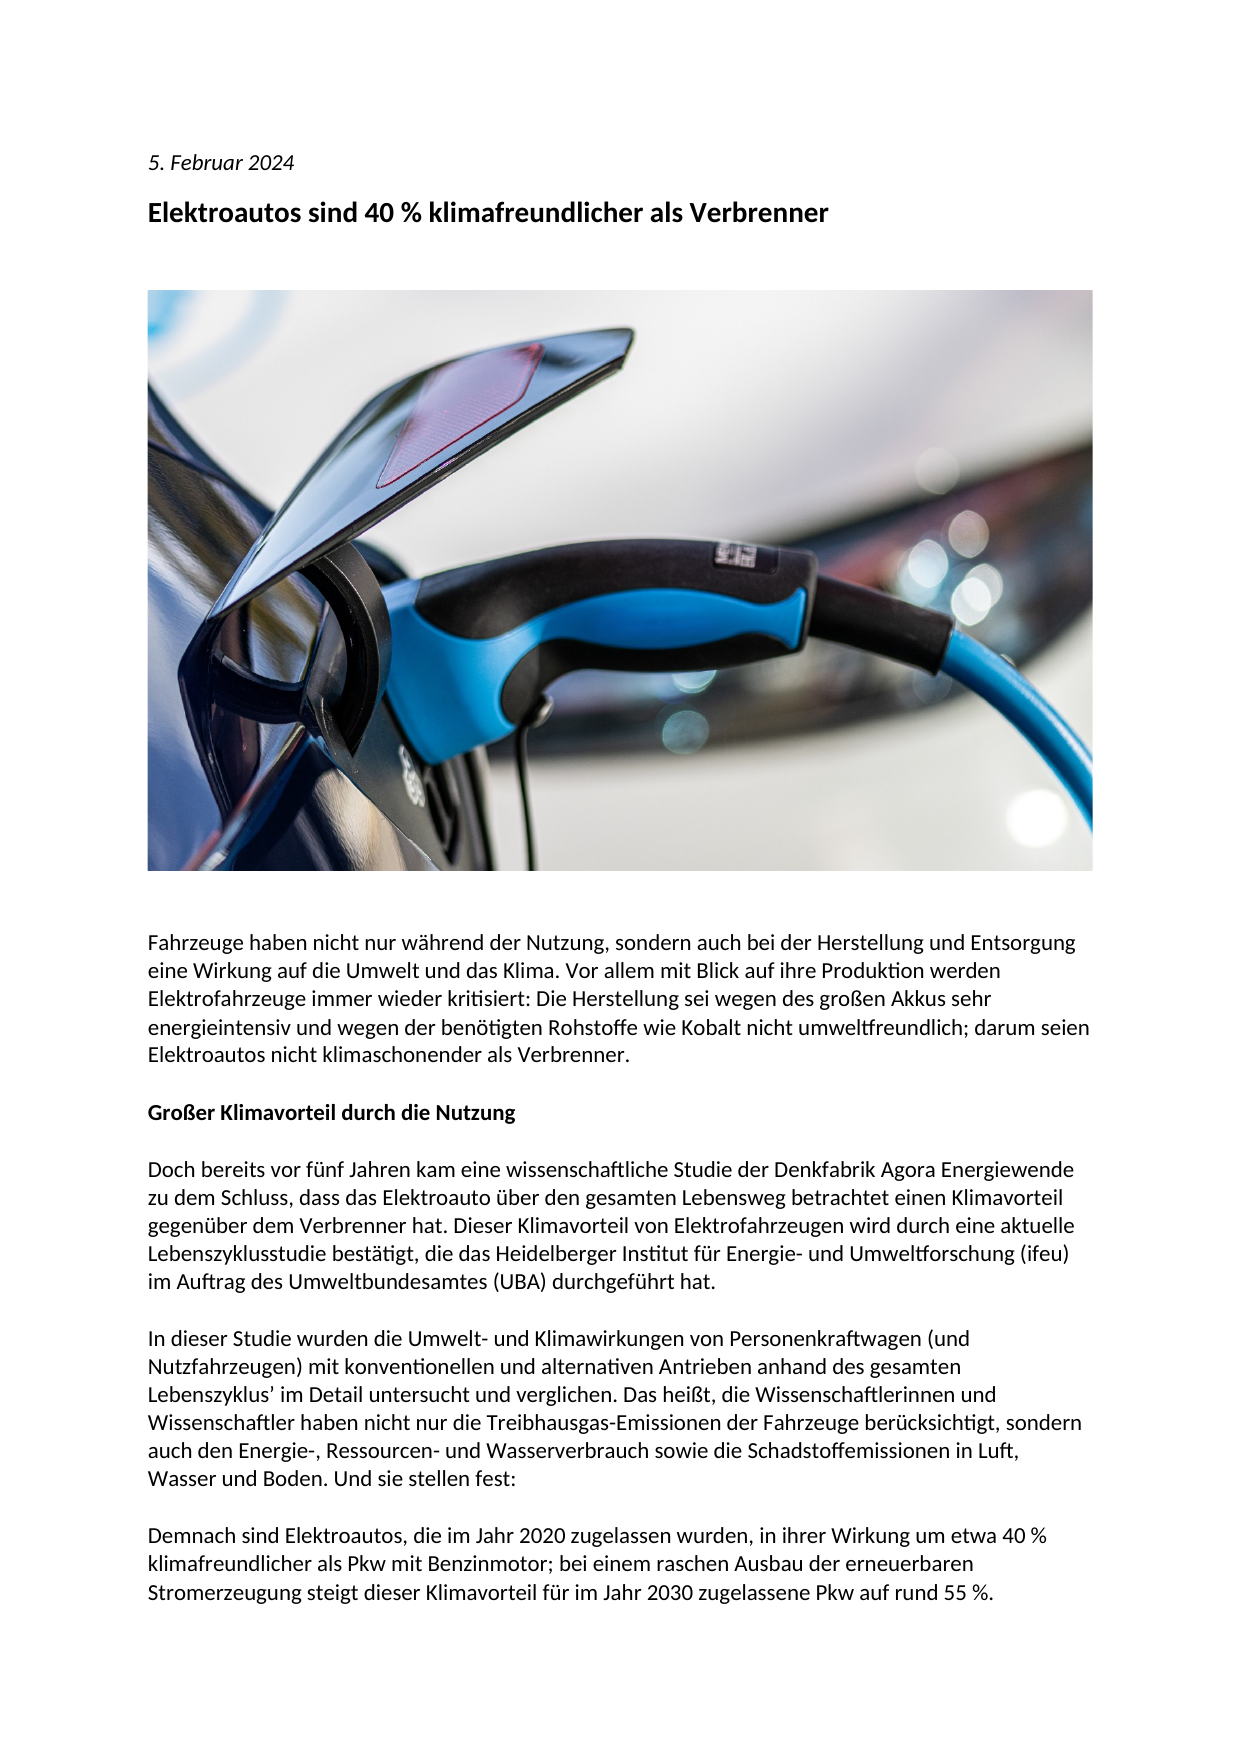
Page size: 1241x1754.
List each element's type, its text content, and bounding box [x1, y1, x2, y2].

text Elektroautos sind 40 % klimafreundlicher als Verbrenner [148, 194, 1093, 230]
text Fahrzeuge haben nicht nur während der Nutzung, sondern auch bei der Herstellung und Entsorgung eine Wirkung auf die Umwelt und das Klima. Vor allem mit Blick auf ihre Produktion werden Elektrofahrzeuge immer wieder kritisiert: Die Herstellung sei wegen des großen Akkus sehr energieintensiv und wegen der benötigten Rohstoffe wie Kobalt nicht umweltfreundlich; darum seien Elektroautos nicht klimaschonender als Verbrenner. [148, 928, 1093, 1069]
text In dieser Studie wurden die Umwelt- und Klimawirkungen von Personenkraftwagen (und Nutzfahrzeugen) mit konventionellen und alternativen Antrieben anhand des gesamten Lebenszyklus’ im Detail untersucht und verglichen. Das heißt, die Wissenschaftlerinnen und Wissenschaftler haben nicht nur die Treibhausgas-Emissionen der Fahrzeuge berücksichtigt, sondern auch den Energie-, Ressourcen- und Wasserverbrauch sowie die Schadstoffemissionen in Luft, Wasser und Boden. Und sie stellen fest: [148, 1324, 1093, 1492]
text 5. Februar 2024 [148, 148, 1093, 176]
text Demnach sind Elektroautos, die im Jahr 2020 zugelassen wurden, in ihrer Wirkung um etwa 40 % klimafreundlicher als Pkw mit Benzinmotor; bei einem raschen Ausbau der erneuerbaren Stromerzeugung steigt dieser Klimavorteil für im Jahr 2030 zugelassene Pkw auf rund 55 %. [148, 1522, 1093, 1634]
picture [147, 290, 1093, 871]
text Großer Klimavorteil durch die Nutzung [148, 1098, 1093, 1126]
text Doch bereits vor fünf Jahren kam eine wissenschaftliche Studie der Denkfabrik Agora Energiewende zu dem Schluss, dass das Elektroauto über den gesamten Lebensweg betrachtet einen Klimavorteil gegenüber dem Verbrenner hat. Dieser Klimavorteil von Elektrofahrzeugen wird durch eine aktuelle Lebenszyklusstudie bestätigt, die das Heidelberger Institut für Energie- und Umweltforschung (ifeu) im Auftrag des Umweltbundesamtes (UBA) durchgeführt hat. [148, 1155, 1093, 1295]
